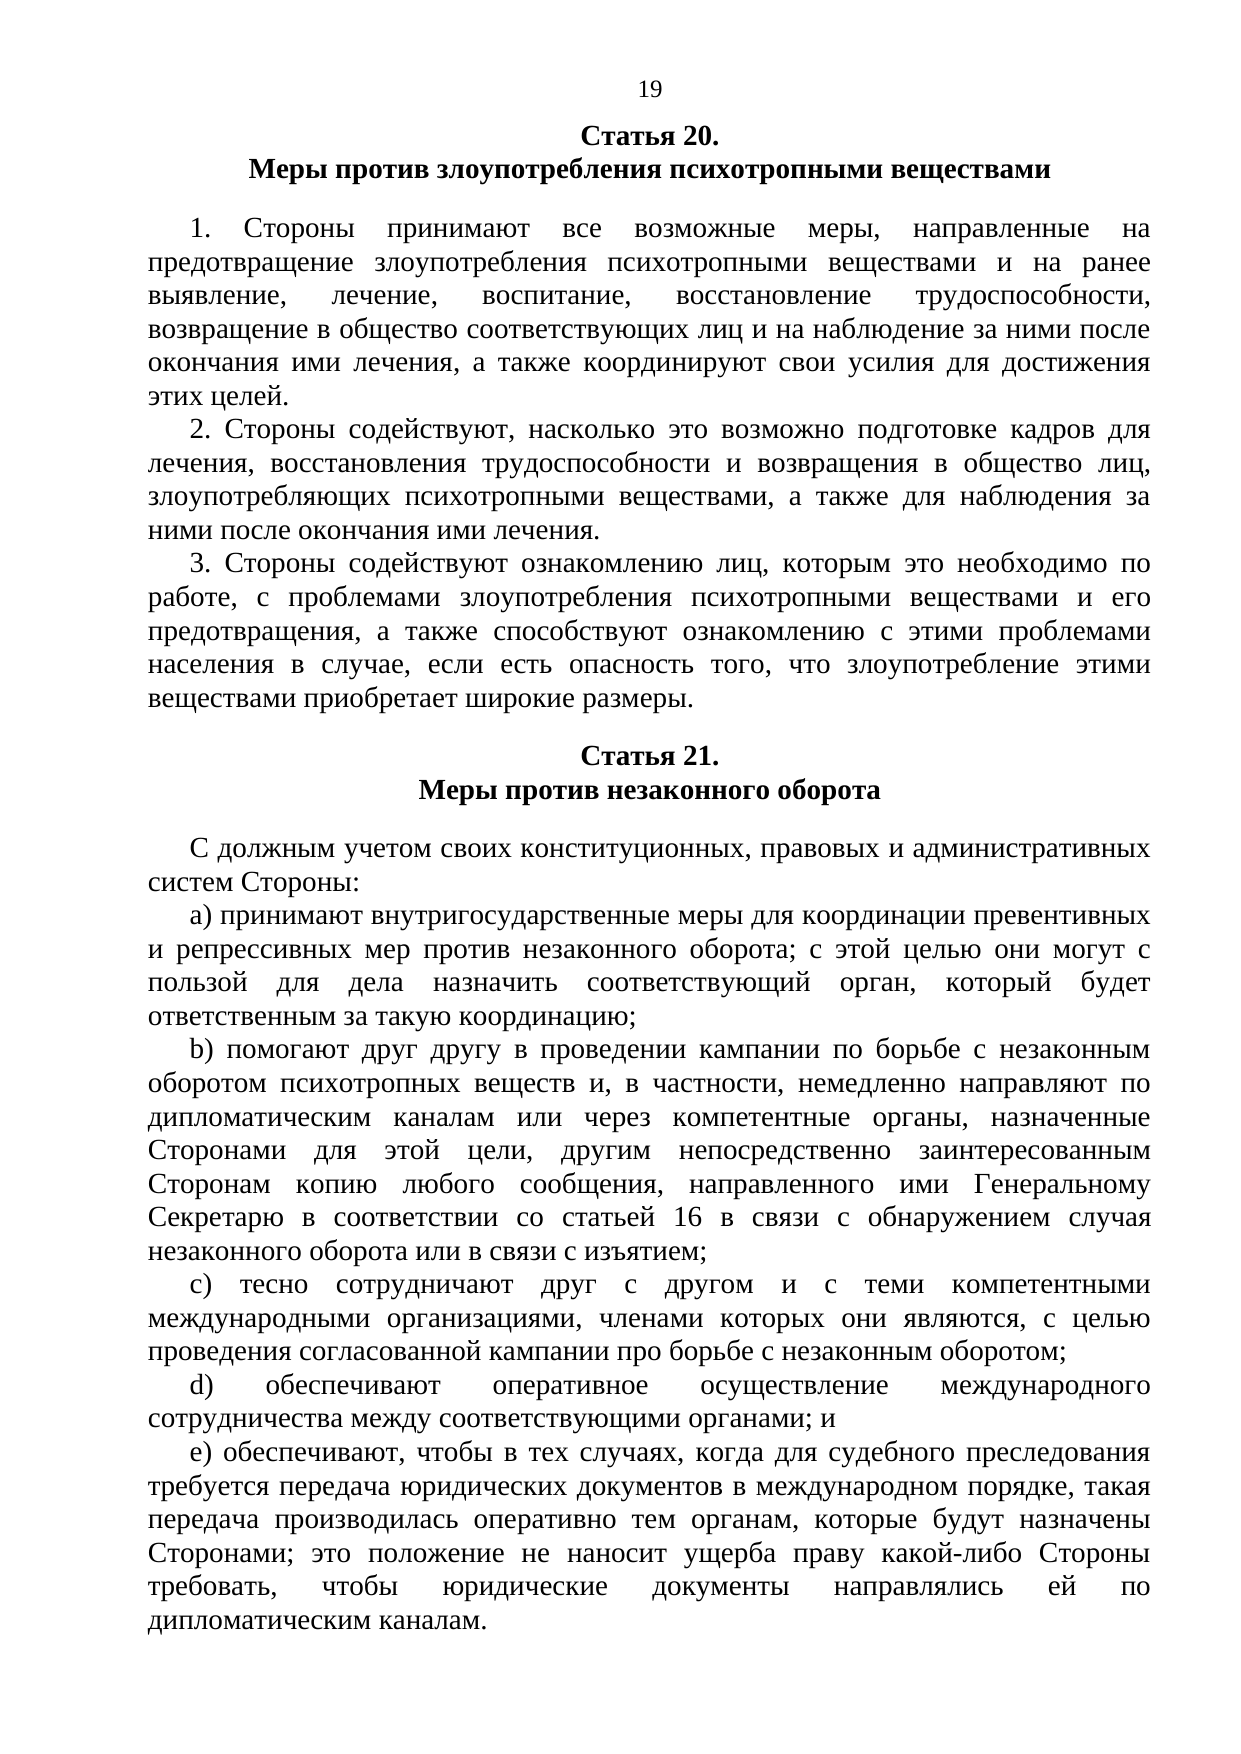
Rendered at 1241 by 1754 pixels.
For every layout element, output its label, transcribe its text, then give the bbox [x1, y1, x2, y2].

text 3. Стороны содействуют ознакомлению лиц, которым это необходимо по работе, с проблемами злоупотребления психотропными веществами и его предотвращения, а также способствуют ознакомлению с этими проблемами населения в случае, если есть опасность того, что злоупотребление этими веществами приобретает широкие размеры. [148, 546, 1152, 713]
text е) обеспечивают, чтобы в тех случаях, когда для судебного преследования требуется передача юридических документов в международном порядке, такая передача производилась оперативно тем органам, которые будут назначены Сторонами; это положение не наносит ущерба праву какой-либо Стороны требовать, чтобы юридические документы направлялись ей по дипломатическим каналам. [148, 1434, 1152, 1635]
text с) тесно сотрудничают друг с другом и с теми компетентными международными организациями, членами которых они являются, с целью проведения согласованной кампании про борьбе с незаконным оборотом; [148, 1266, 1152, 1367]
text 1. Стороны принимают все возможные меры, направленные на предотвращение злоупотребления психотропными веществами и на ранее выявление, лечение, воспитание, восстановление трудоспособности, возвращение в общество соответствующих лиц и на наблюдение за ними после окончания ими лечения, а также координируют свои усилия для достижения этих целей. [148, 210, 1152, 411]
text Статья 21. [148, 738, 1152, 772]
text Статья 20. [148, 118, 1152, 152]
text Меры против незаконного оборота [148, 772, 1152, 805]
text b) помогают друг другу в проведении кампании по борьбе с незаконным оборотом психотропных веществ и, в частности, немедленно направляют по дипломатическим каналам или через компетентные органы, назначенные Сторонами для этой цели, другим непосредственно заинтересованным Сторонам копию любого сообщения, направленного ими Генеральному Секретарю в соответствии со статьей 16 в связи с обнаружением случая незаконного оборота или в связи с изъятием; [148, 1032, 1152, 1266]
text d) обеспечивают оперативное осуществление международного сотрудничества между соответствующими органами; и [148, 1367, 1152, 1434]
text С должным учетом своих конституционных, правовых и административных систем Стороны: [148, 830, 1152, 897]
text а) принимают внутригосударственные меры для координации превентивных и репрессивных мер против незаконного оборота; с этой целью они могут с пользой для дела назначить соответствующий орган, который будет ответственным за такую координацию; [148, 897, 1152, 1032]
text Меры против злоупотребления психотропными веществами [148, 152, 1152, 185]
text 2. Стороны содействуют, насколько это возможно подготовке кадров для лечения, восстановления трудоспособности и возвращения в общество лиц, злоупотребляющих психотропными веществами, а также для наблюдения за ними после окончания ими лечения. [148, 411, 1152, 546]
